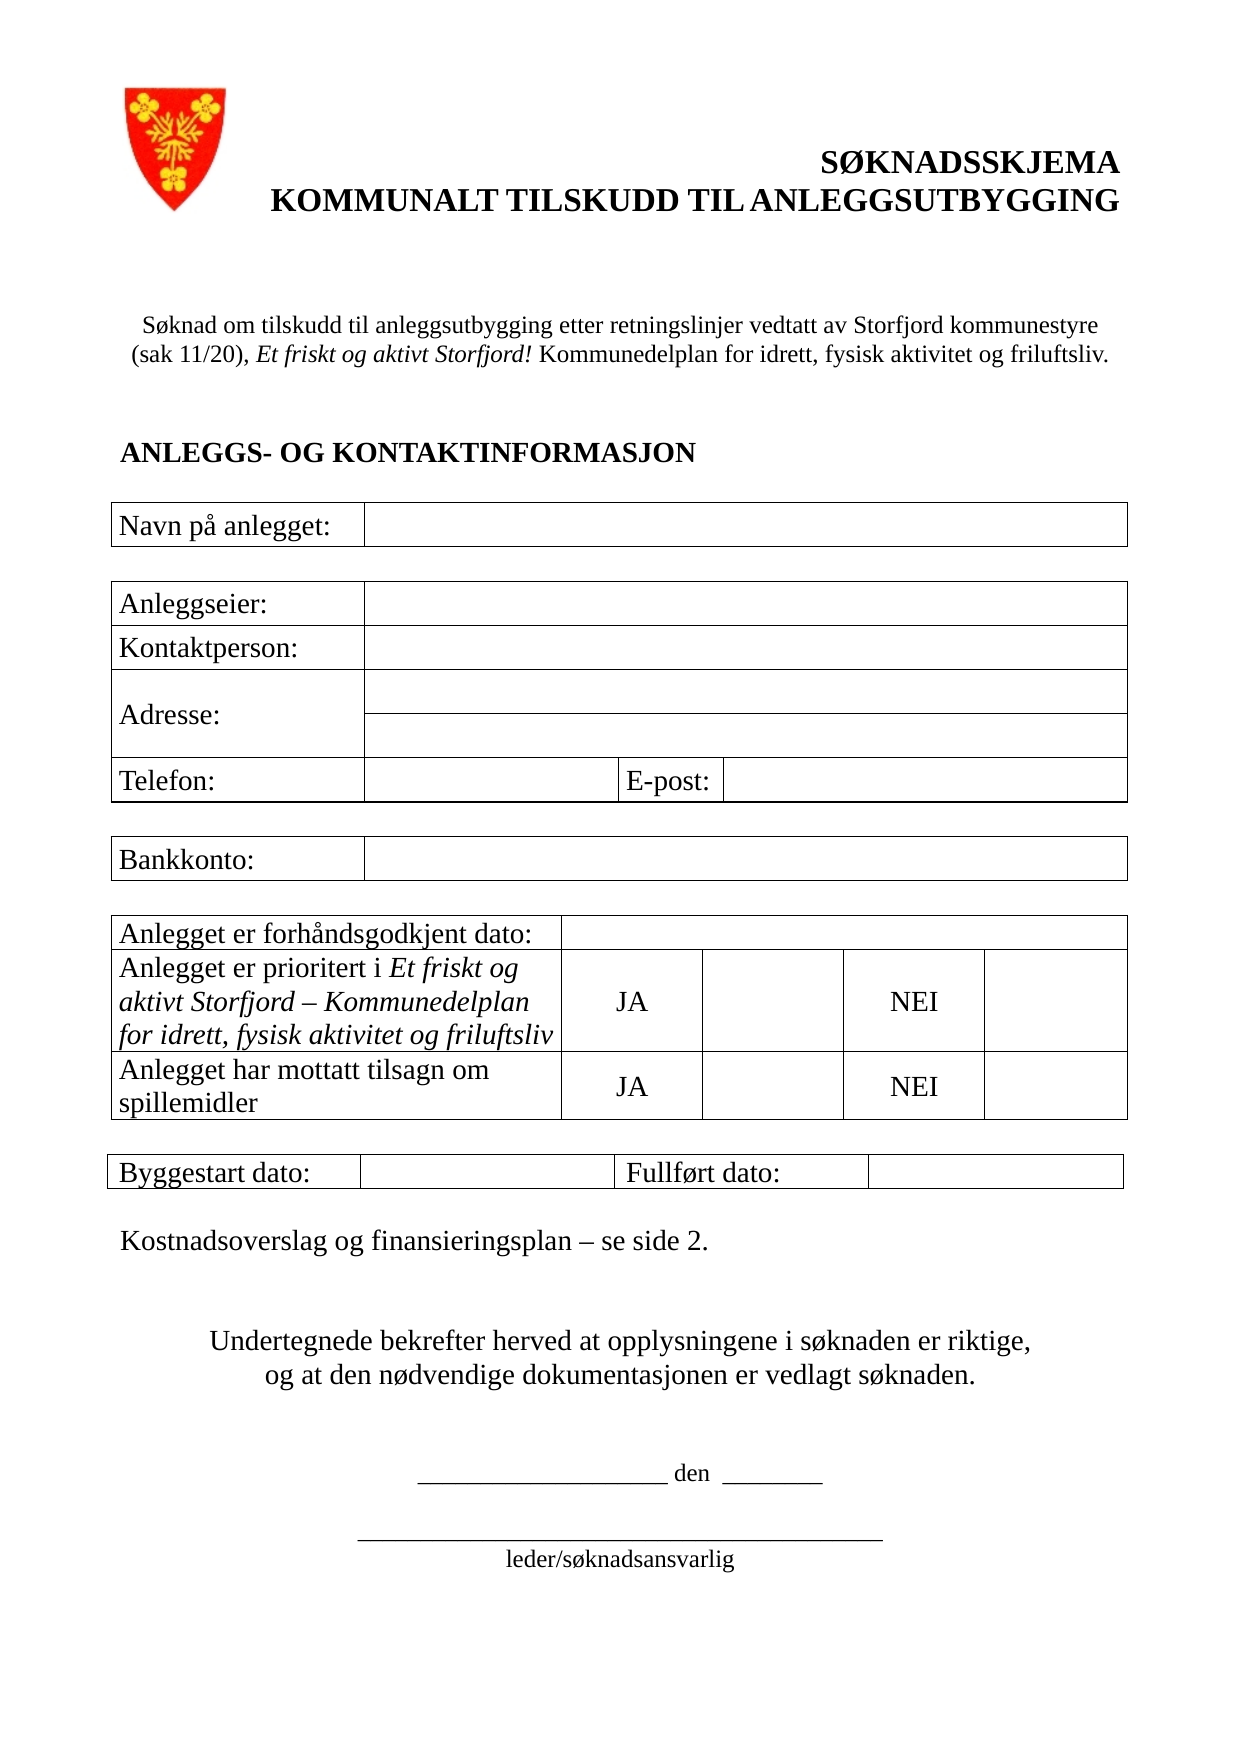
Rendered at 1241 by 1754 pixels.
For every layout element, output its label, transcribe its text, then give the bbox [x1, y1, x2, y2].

table_cell [724, 758, 1127, 801]
table_cell E-post: [619, 758, 723, 801]
table_cell Anlegget har mottatt tilsagn om spillemidler [112, 1052, 561, 1119]
text ANLEGGS- OG KONTAKTINFORMASJON [120, 435, 1120, 468]
text og at den nødvendige dokumentasjonen er vedlagt søknaden. [120, 1357, 1120, 1391]
table_header [869, 1155, 1123, 1188]
table_cell [365, 626, 1127, 669]
text SØKNADSSKJEMA [227, 142, 1120, 181]
table_header [361, 1155, 614, 1188]
table_header Anleggseier: [112, 582, 364, 625]
table_cell Anlegget er prioritert i Et friskt og aktivt Storfjord – Kommunedelplan for idrett, fysisk aktivitet og friluftsliv [112, 950, 561, 1051]
text ____________________ den ________ [120, 1458, 1120, 1486]
text leder/søknadsansvarlig [120, 1544, 1120, 1573]
text Undertegnede bekrefter herved at opplysningene i søknaden er riktige, [120, 1323, 1120, 1357]
table_cell NEI [844, 1052, 984, 1119]
table_cell [985, 1052, 1127, 1119]
table_cell [365, 670, 1127, 713]
table_cell Kontaktperson: [112, 626, 364, 669]
table_header Fullført dato: [615, 1155, 868, 1188]
table_header Anlegget er forhåndsgodkjent dato: [112, 916, 561, 949]
table_cell [365, 758, 618, 801]
picture [121, 83, 227, 212]
table_cell Adresse: [112, 670, 364, 757]
table_cell [703, 950, 843, 1051]
table_cell JA [562, 950, 702, 1051]
table_cell [365, 714, 1127, 757]
table_header Byggestart dato: [108, 1155, 360, 1188]
table_cell Telefon: [112, 758, 364, 801]
table_header [562, 916, 1127, 949]
table_cell JA [562, 1052, 702, 1119]
table_header [365, 582, 1127, 625]
table_header Bankkonto: [112, 837, 364, 880]
table_header [365, 503, 1127, 546]
table_cell NEI [844, 950, 984, 1051]
text __________________________________________ [120, 1515, 1120, 1544]
table_header [365, 837, 1127, 880]
table_header Navn på anlegget: [112, 503, 364, 546]
table_cell [985, 950, 1127, 1051]
table_cell [703, 1052, 843, 1119]
text Kostnadsoverslag og finansieringsplan – se side 2. [120, 1223, 1120, 1256]
text Søknad om tilskudd til anleggsutbygging etter retningslinjer vedtatt av Storfjord kommunestyre (sak 11/20), Et friskt og aktivt Storfjord! Kommunedelplan for idrett, fysisk aktivitet og friluftsliv. [120, 310, 1120, 368]
text KOMMUNALT TILSKUDD TIL ANLEGGSUTBYGGING [120, 181, 1120, 219]
